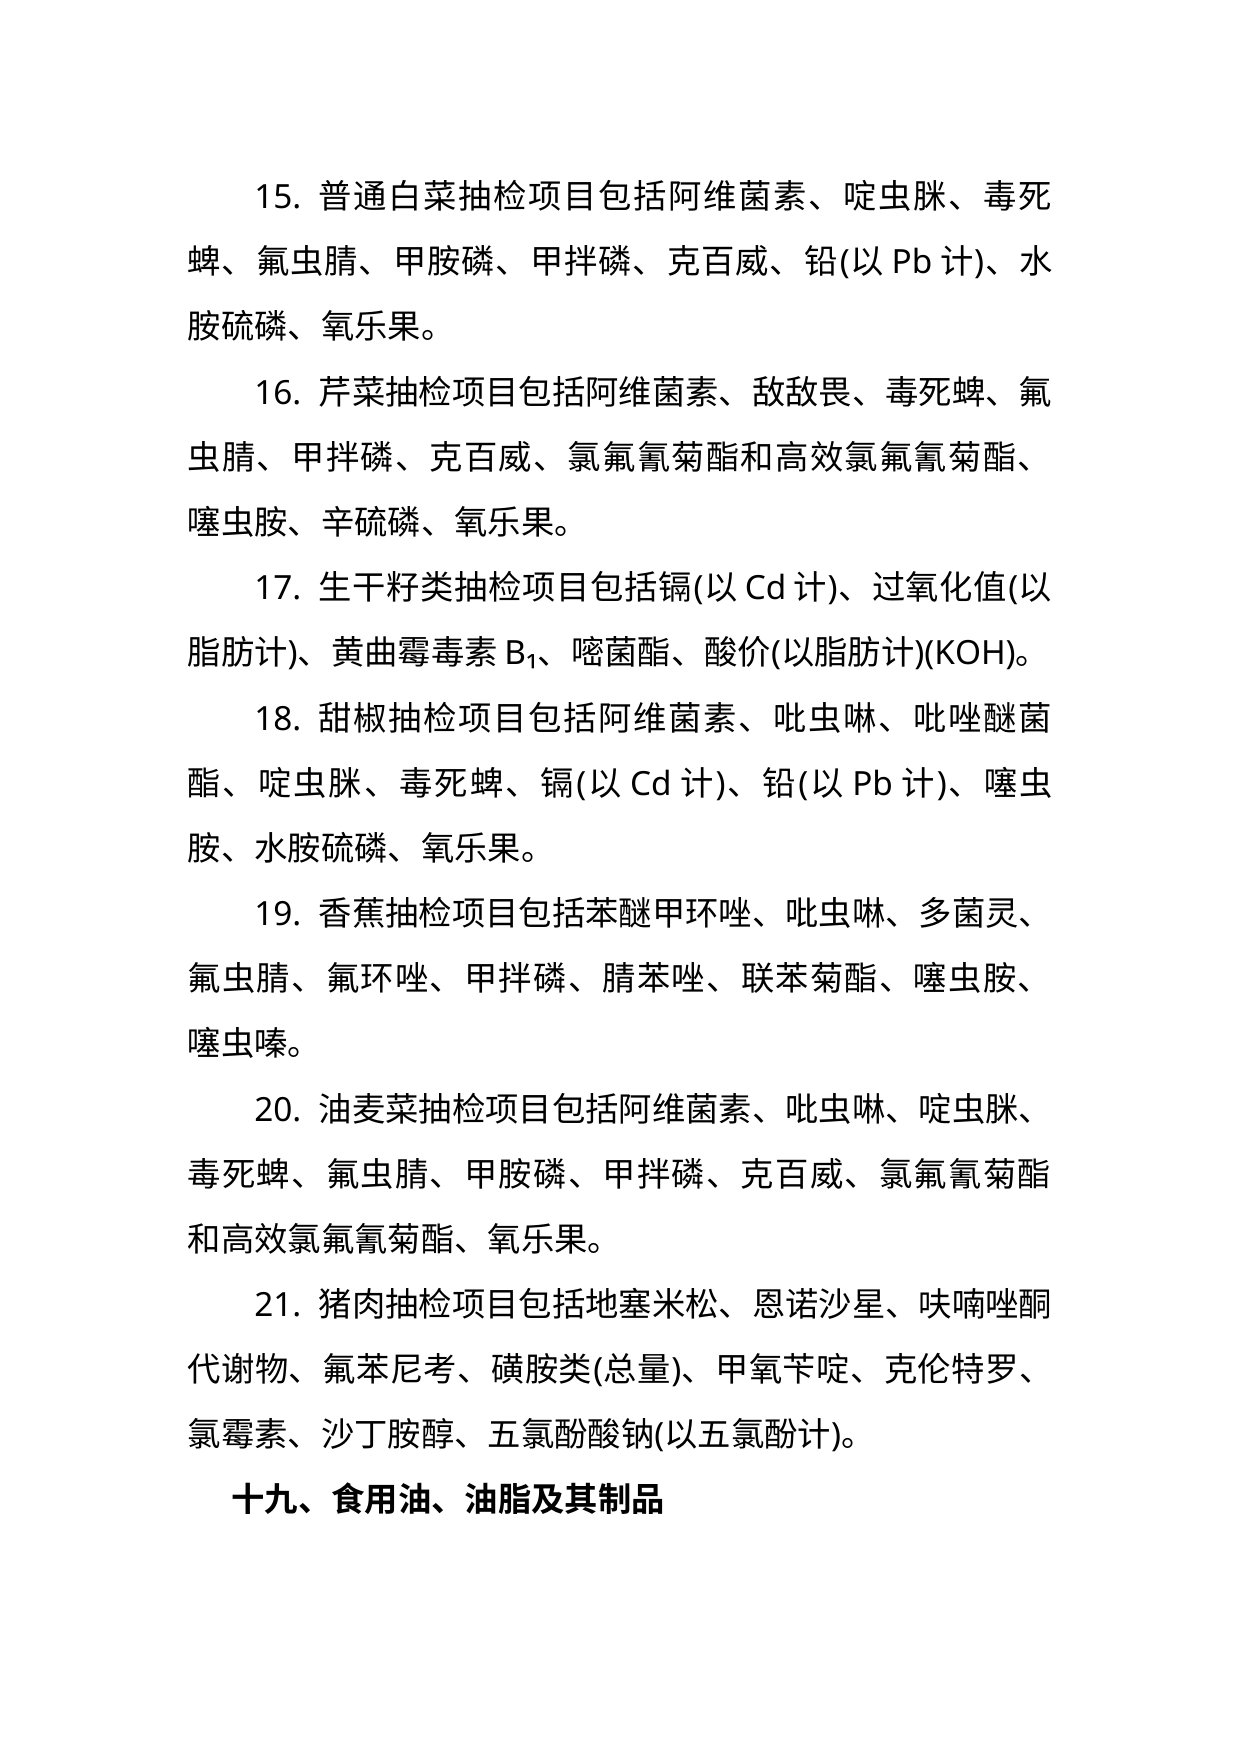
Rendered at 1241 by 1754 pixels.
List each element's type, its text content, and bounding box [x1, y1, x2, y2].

list 生干籽类抽检项目包括镉(以Cd计)、过氧化值(以脂肪计)、黄曲霉毒素B₁、嘧菌酯、酸价(以脂肪计)(KOH)。 [187, 553, 1053, 683]
list 食用油、油脂及其制品 [187, 1465, 1053, 1530]
list 香蕉抽检项目包括苯醚甲环唑、吡虫啉、多菌灵、氟虫腈、氟环唑、甲拌磷、腈苯唑、联苯菊酯、噻虫胺、噻虫嗪。 [187, 879, 1053, 1074]
list 猪肉抽检项目包括地塞米松、恩诺沙星、呋喃唑酮代谢物、氟苯尼考、磺胺类(总量)、甲氧苄啶、克伦特罗、氯霉素、沙丁胺醇、五氯酚酸钠(以五氯酚计)。 [187, 1269, 1053, 1464]
list 油麦菜抽检项目包括阿维菌素、吡虫啉、啶虫脒、毒死蜱、氟虫腈、甲胺磷、甲拌磷、克百威、氯氟氰菊酯和高效氯氟氰菊酯、氧乐果。 [187, 1074, 1053, 1269]
list 甜椒抽检项目包括阿维菌素、吡虫啉、吡唑醚菌酯、啶虫脒、毒死蜱、镉(以Cd计)、铅(以Pb计)、噻虫胺、水胺硫磷、氧乐果。 [187, 683, 1053, 878]
list 芹菜抽检项目包括阿维菌素、敌敌畏、毒死蜱、氟虫腈、甲拌磷、克百威、氯氟氰菊酯和高效氯氟氰菊酯、噻虫胺、辛硫磷、氧乐果。 [187, 357, 1053, 552]
list 普通白菜抽检项目包括阿维菌素、啶虫脒、毒死蜱、氟虫腈、甲胺磷、甲拌磷、克百威、铅(以Pb计)、水胺硫磷、氧乐果。 [187, 162, 1053, 357]
